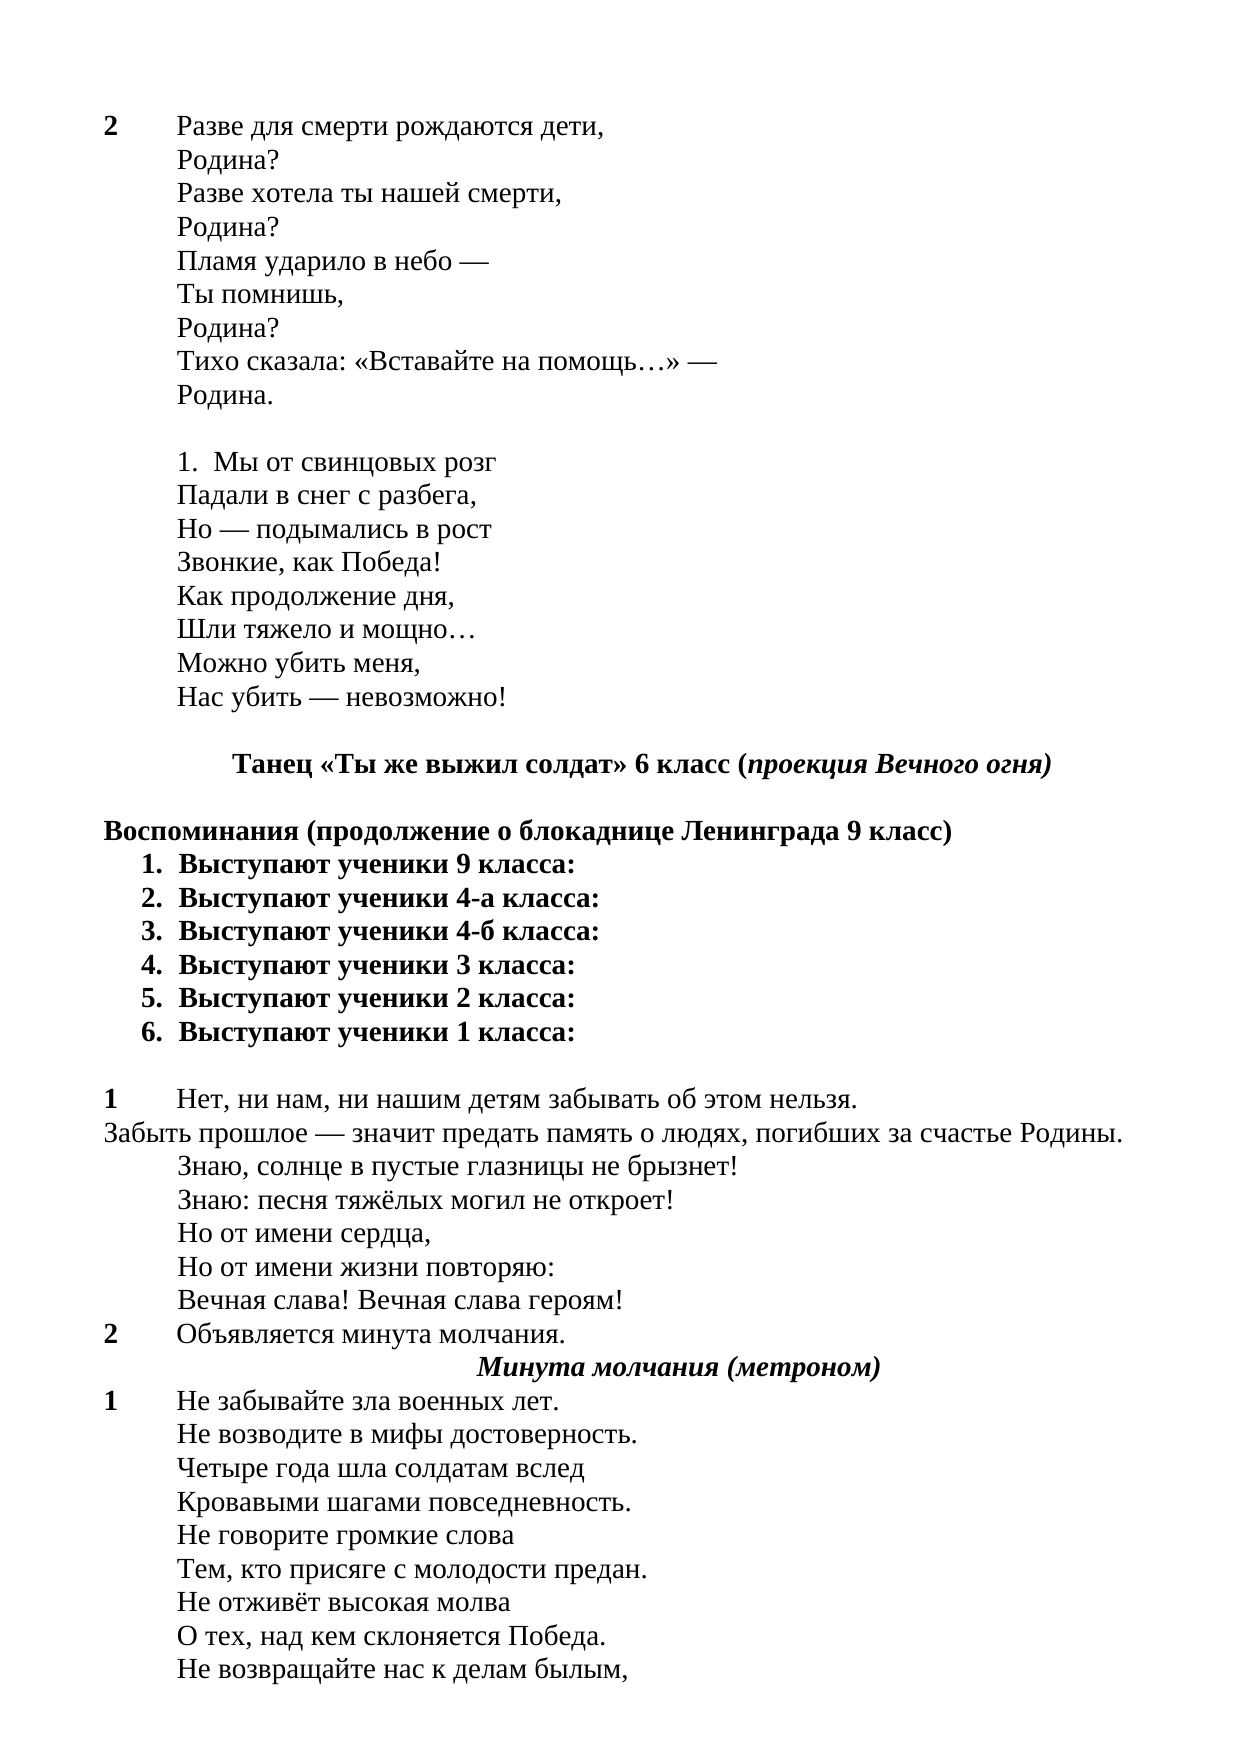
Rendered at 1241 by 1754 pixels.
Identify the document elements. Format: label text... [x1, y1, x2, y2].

text 2 Разве для смерти рождаются дети, Родина? Разве хотела ты нашей смерти, Родина? Пламя ударило в небо — Ты помнишь, Родина? Тихо сказала: «Вставайте на помощь…» — Родина. [103, 108, 1181, 410]
text 1. Мы от свинцовых розг Падали в снег с разбега, Но — подымались в рост Звонкие, как Победа! Как продолжение дня, Шли тяжело и мощно… Можно убить меня, Нас убить — невозможно! [103, 410, 1181, 712]
text Воспоминания (продолжение о блокаднице Ленинграда 9 класс) [103, 813, 1181, 846]
list Выступают ученики 4-а класса: [141, 880, 1181, 913]
text Минута молчания (метроном) [103, 1349, 1181, 1383]
list Выступают ученики 1 класса: [141, 1014, 1181, 1048]
list Выступают ученики 4-б класса: [141, 913, 1181, 947]
text 2 Объявляется минута молчания. [103, 1316, 1181, 1349]
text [103, 1383, 1181, 1685]
list Выступают ученики 3 класса: [141, 947, 1181, 981]
list Выступают ученики 9 класса: [141, 846, 1181, 880]
text 1 Нет, ни нам, ни нашим детям забывать об этом нельзя. Забыть прошлое — значит предать память о людях, погибших за счастье Родины. [103, 1048, 1181, 1148]
text Знаю, солнце в пустые глазницы не брызнет! Знаю: песня тяжёлых могил не откроет! Но от имени сердца, Но от имени жизни повторяю: Вечная слава! Вечная слава героям! [177, 1148, 1181, 1316]
text Танец «Ты же выжил солдат» 6 класс (проекция Вечного огня) [103, 746, 1181, 779]
list Выступают ученики 2 класса: [141, 981, 1181, 1014]
